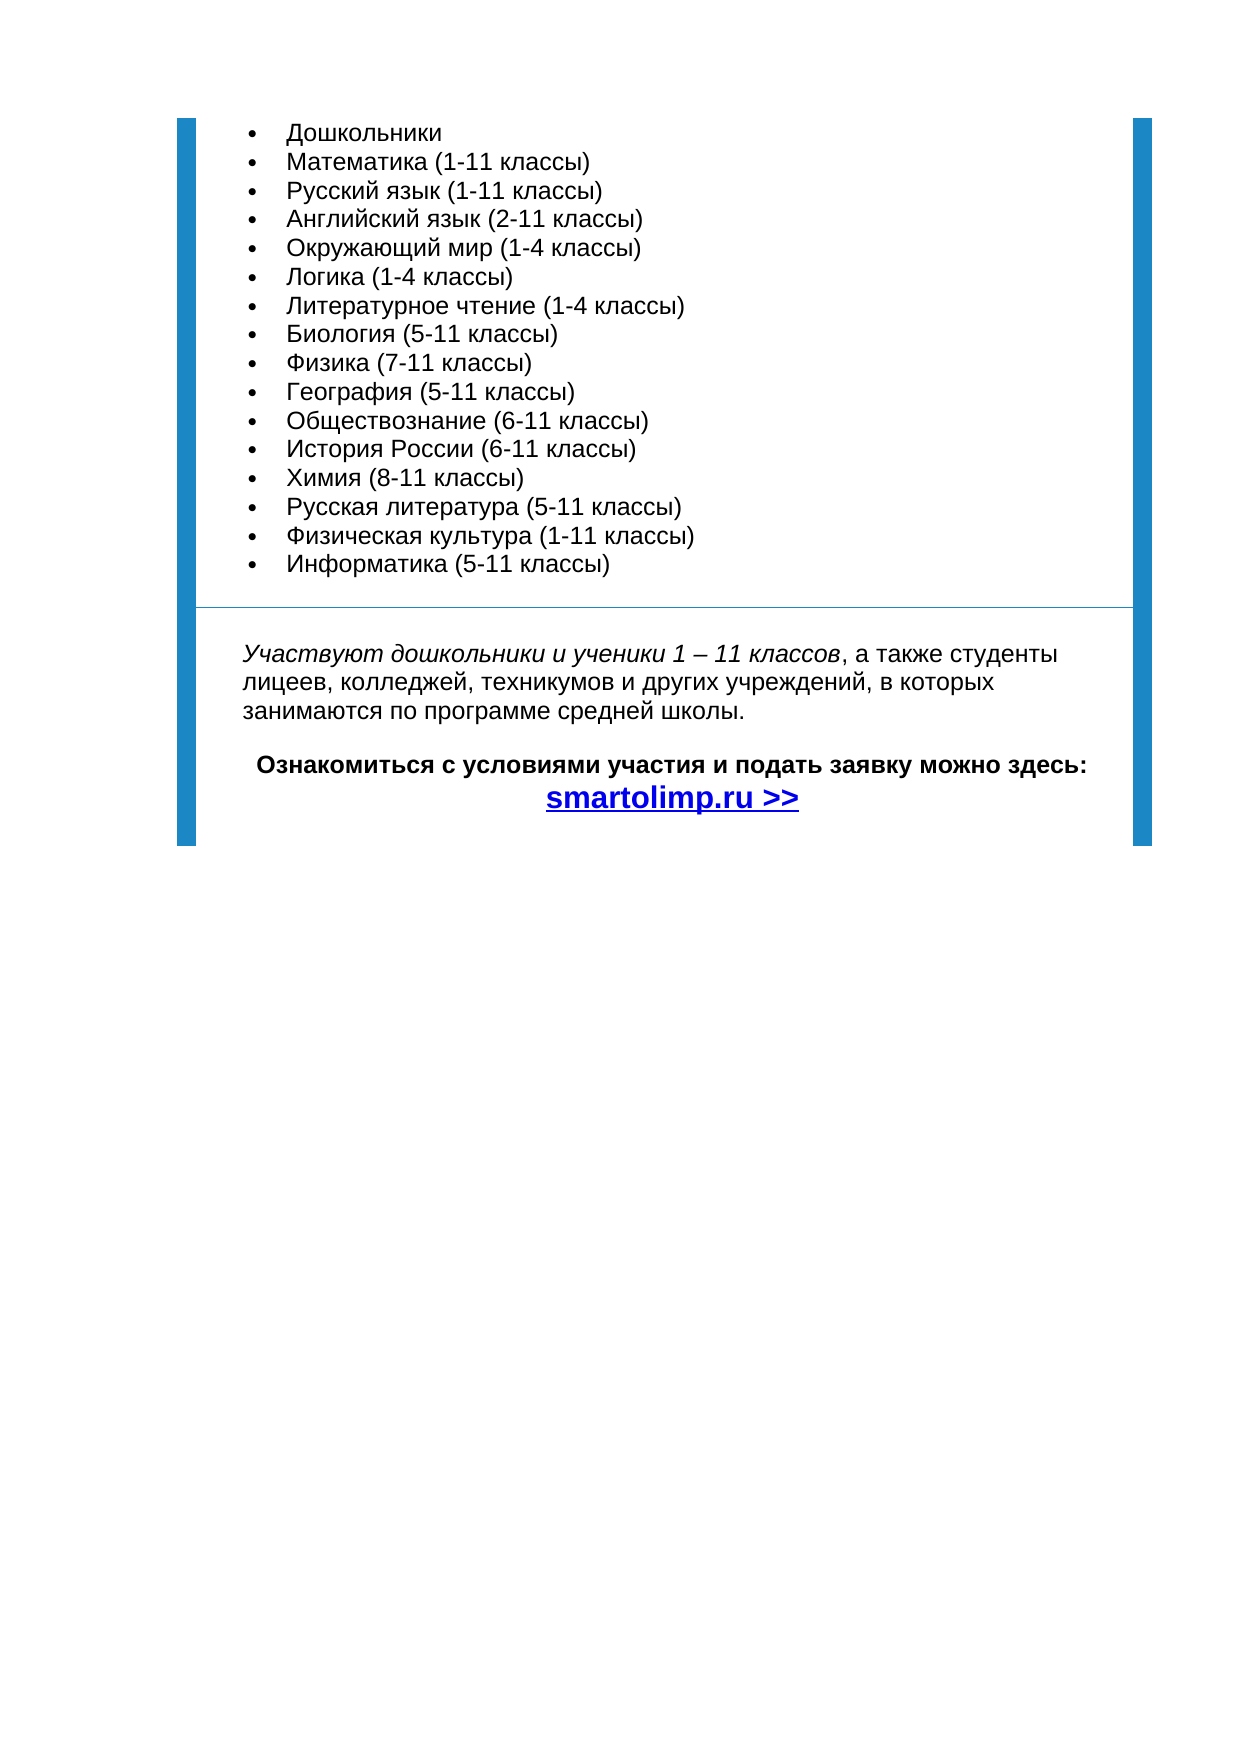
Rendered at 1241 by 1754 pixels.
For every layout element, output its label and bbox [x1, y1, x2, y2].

table_header [177, 118, 1152, 846]
